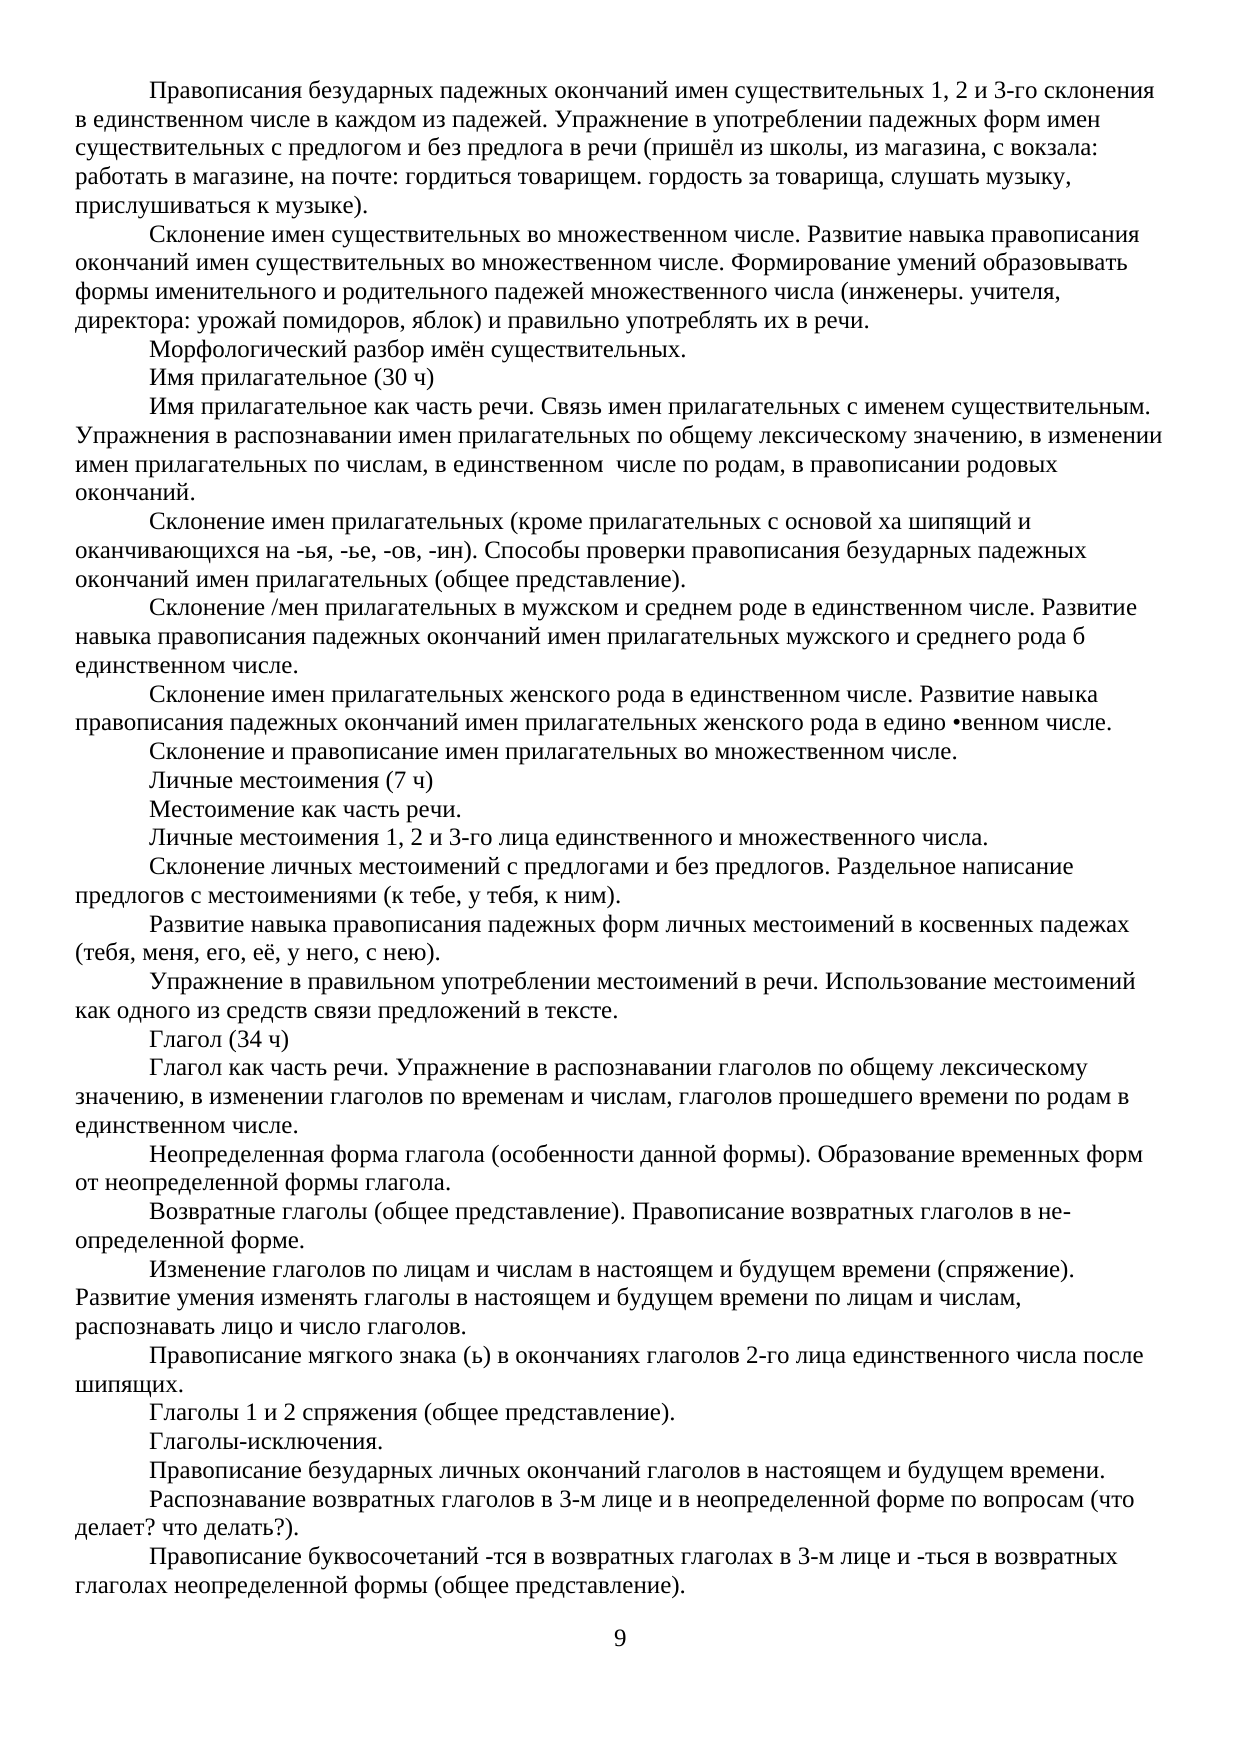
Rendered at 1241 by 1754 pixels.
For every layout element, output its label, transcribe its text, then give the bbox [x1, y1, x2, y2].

text Местоимение как часть речи. [75, 794, 1165, 822]
text Личные местоимения 1, 2 и 3-го лица единственного и множественного числа. [75, 822, 1165, 851]
text Морфологический разбор имён существительных. [75, 334, 1165, 362]
text Правописание безударных личных окончаний глаголов в настоящем и будущем времени. [75, 1455, 1165, 1484]
text Правописания безударных падежных окончаний имен существительных 1, 2 и 3-го склонения в единственном числе в каждом из падежей. Упражнение в употреблении падежных форм имен существительных с предлогом и без предлога в речи (пришёл из школы, из магазина, с вокзала: работать в магазине, на почте: гордиться товарищем. гордость за товарища, слушать музыку, прислушиваться к музыке). [75, 75, 1165, 219]
text Упражнение в правильном употреблении местоимений в речи. Использование местоимений как одного из средств связи предложений в тексте. [75, 966, 1165, 1024]
text Склонение имен существительных во множественном числе. Развитие навыка правописания окончаний имен существительных во множественном числе. Формирование умений образовывать формы именительного и родительного падежей множественного числа (инженеры. учителя, директора: урожай помидоров, яблок) и правильно употреблять их в речи. [75, 219, 1165, 334]
text Глагол как часть речи. Упражнение в распознавании глаголов по общему лексическому значению, в изменении глаголов по временам и числам, глаголов прошедшего времени по родам в единственном числе. [75, 1052, 1165, 1139]
text Склонение /мен прилагательных в мужском и среднем роде в единственном числе. Развитие навыка правописания падежных окончаний имен прилагательных мужского и среднего рода б единственном числе. [75, 592, 1165, 679]
text Имя прилагательное как часть речи. Связь имен прилагательных с именем существительным. Упражнения в распознавании имен прилагательных по общему лексическому значению, в изменении имен прилагательных по числам, в единственном числе по родам, в правописании родовых окончаний. [75, 391, 1165, 506]
text Развитие навыка правописания падежных форм личных местоимений в косвенных падежах (тебя, меня, его, её, у него, с нею). [75, 909, 1165, 966]
text Склонение имен прилагательных женского рода в единственном числе. Развитие навыка правописания падежных окончаний имен прилагательных женского рода в едино •венном числе. [75, 679, 1165, 736]
text Склонение личных местоимений с предлогами и без предлогов. Раздельное написание предлогов с местоимениями (к тебе, у тебя, к ним). [75, 851, 1165, 909]
text Изменение глаголов по лицам и числам в настоящем и будущем времени (спряжение). Развитие умения изменять глаголы в настоящем и будущем времени по лицам и числам, распознавать лицо и число глаголов. [75, 1254, 1165, 1340]
text Правописание буквосочетаний -тся в возвратных глаголах в 3-м лице и -ться в возвратных глаголах неопределенной формы (общее представление). [75, 1541, 1165, 1599]
text Глагол (34 ч) [75, 1024, 1165, 1052]
text Склонение имен прилагательных (кроме прилагательных с основой ха шипящий и оканчивающихся на -ья, -ье, -ов, -ин). Способы проверки правописания безударных падежных окончаний имен прилагательных (общее представление). [75, 506, 1165, 592]
text Склонение и правописание имен прилагательных во множественном числе. [75, 736, 1165, 765]
text Распознавание возвратных глаголов в 3-м лице и в неопределенной форме по вопросам (что делает? что делать?). [75, 1484, 1165, 1541]
text Неопределенная форма глагола (особенности данной формы). Образование временных форм от неопределенной формы глагола. [75, 1139, 1165, 1196]
text Личные местоимения (7 ч) [75, 765, 1165, 794]
text Возвратные глаголы (общее представление). Правописание возвратных глаголов в неопределенной форме. [75, 1196, 1165, 1254]
text Глаголы-исключения. [75, 1426, 1165, 1455]
text Имя прилагательное (30 ч) [75, 362, 1165, 391]
text Правописание мягкого знака (ь) в окончаниях глаголов 2-го лица единственного числа после шипящих. [75, 1340, 1165, 1397]
text Глаголы 1 и 2 спряжения (общее представление). [75, 1397, 1165, 1426]
